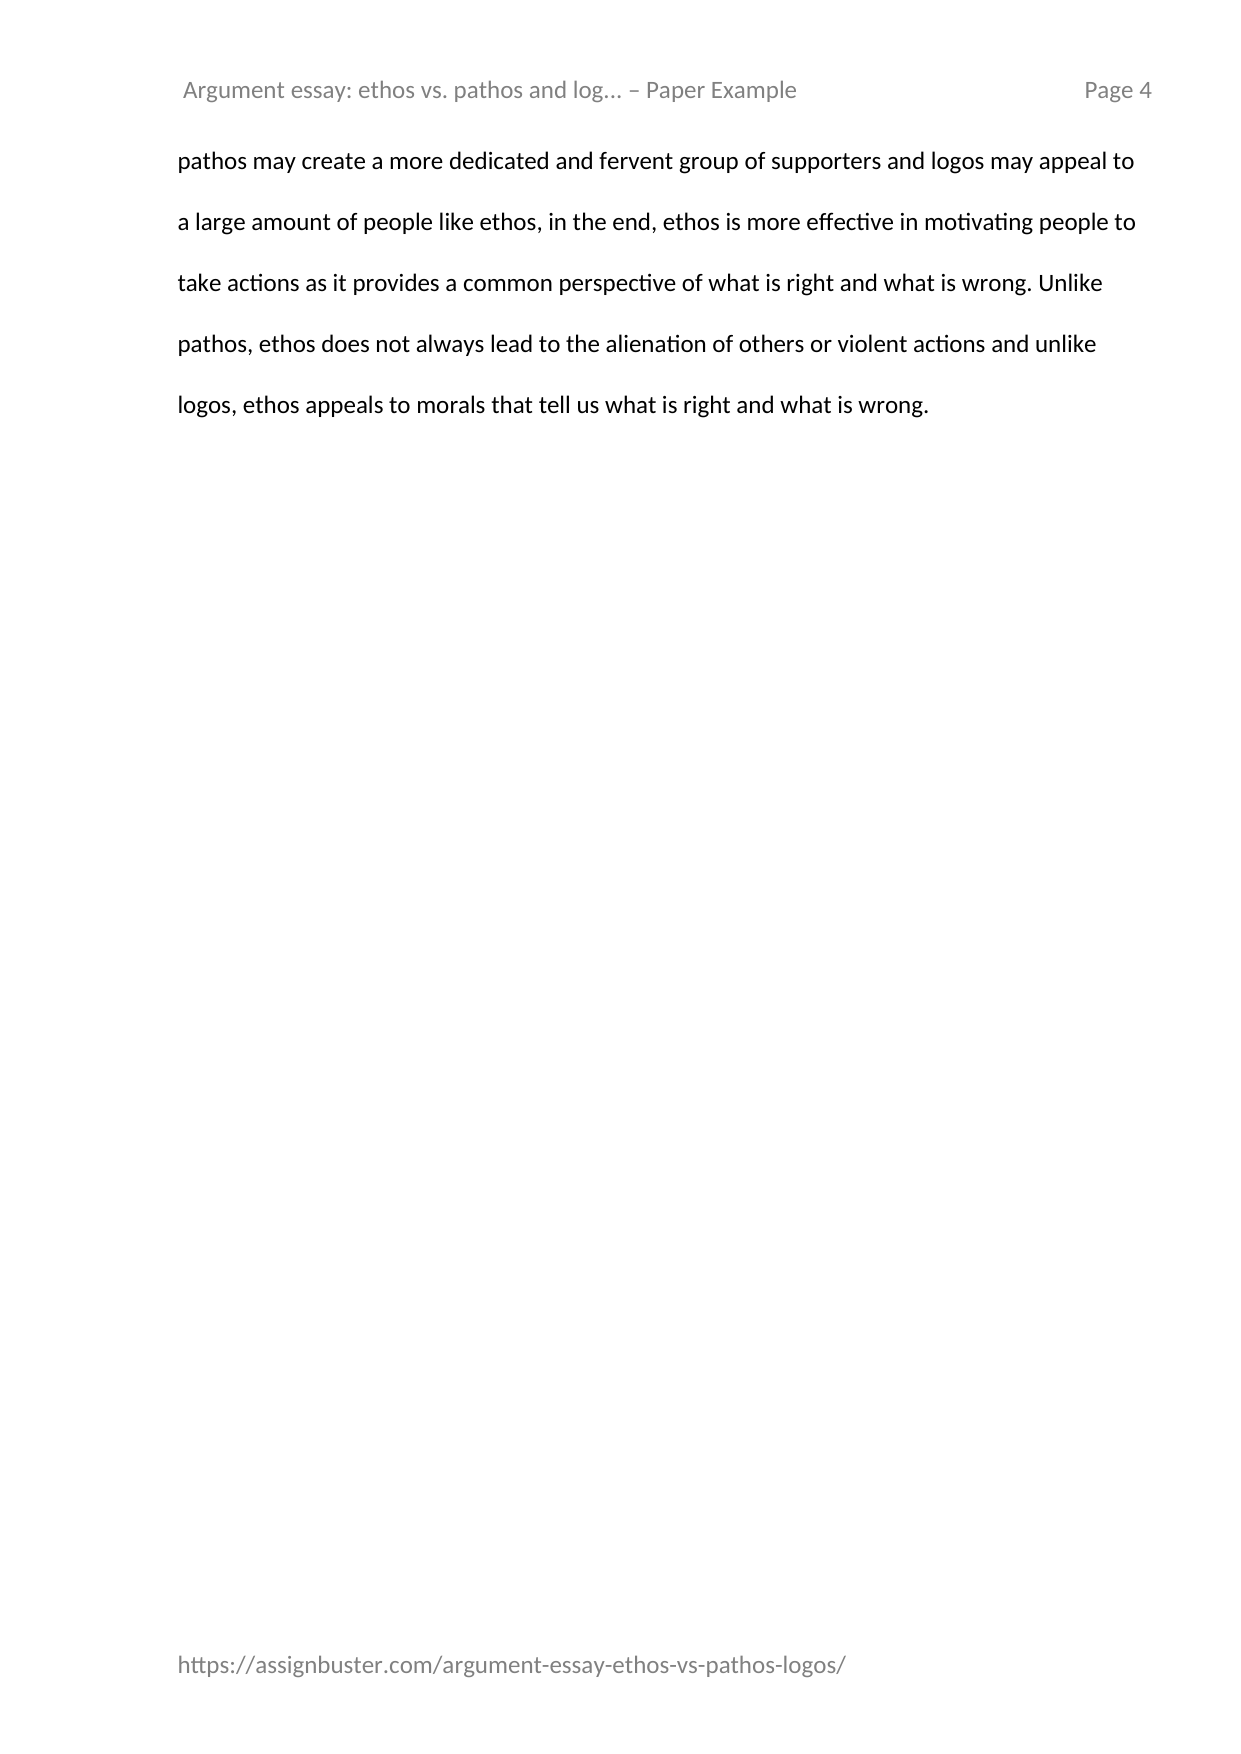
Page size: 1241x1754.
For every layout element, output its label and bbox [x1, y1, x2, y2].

text [177, 145, 1152, 420]
